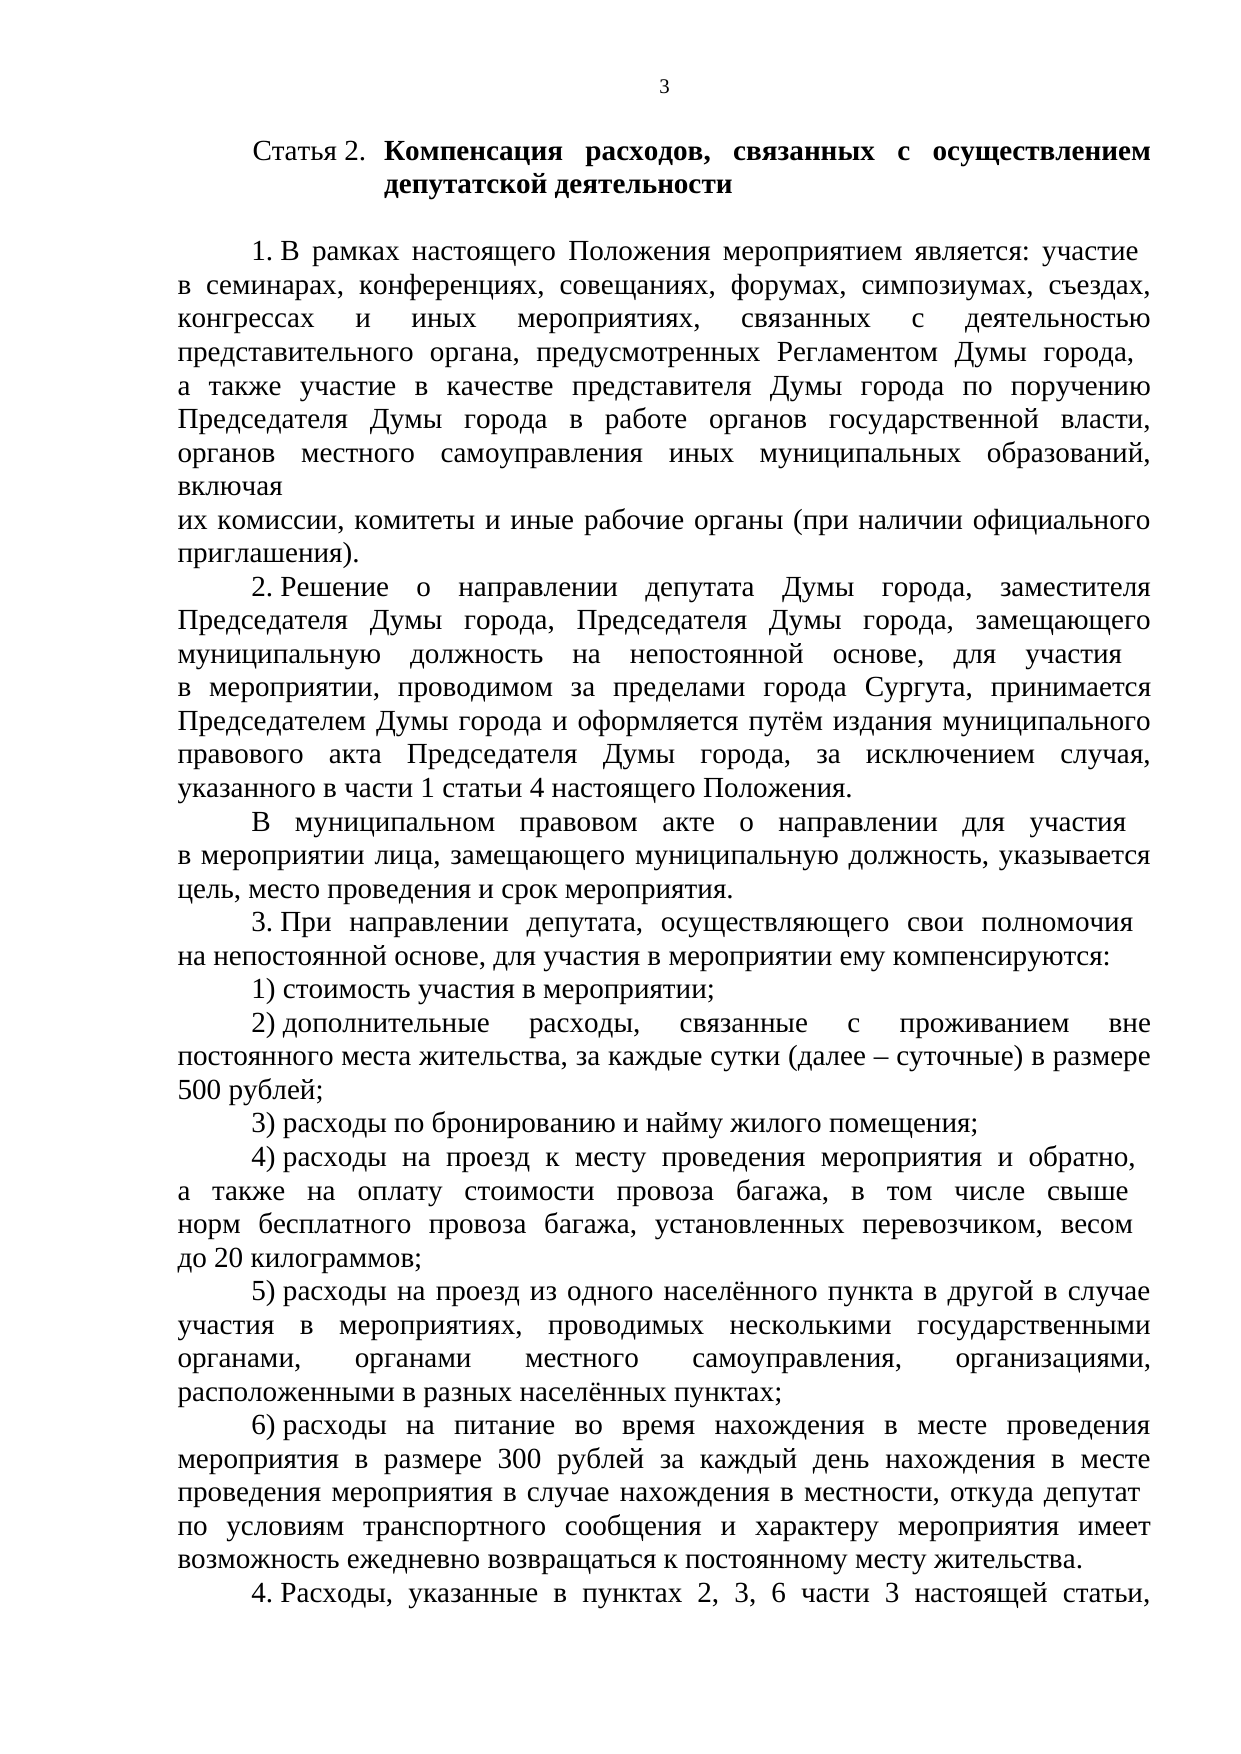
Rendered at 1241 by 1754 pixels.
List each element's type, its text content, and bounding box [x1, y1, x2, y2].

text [177, 1575, 1152, 1609]
text 1. В рамках настоящего Положения мероприятием является: участие в семинарах, конференциях, совещаниях, форумах, симпозиумах, съездах, конгрессах и иных мероприятиях, связанных с деятельностью представительного органа, предусмотренных Регламентом Думы города, а также участие в качестве представителя Думы города по поручению Председателя Думы города в работе органов государственной власти, органов местного самоуправления иных муниципальных образований, включая их комиссии, комитеты и иные рабочие органы (при наличии официального приглашения). [177, 233, 1152, 569]
text 3. При направлении депутата, осуществляющего свои полномочия на непостоянной основе, для участия в мероприятии ему компенсируются: [177, 904, 1152, 971]
text 4) расходы на проезд к месту проведения мероприятия и обратно, а также на оплату стоимости провоза багажа, в том числе свыше норм бесплатного провоза багажа, установленных перевозчиком, весом до 20 килограммов; [177, 1139, 1152, 1273]
text 1) стоимость участия в мероприятии; [177, 971, 1152, 1005]
text 2. Решение о направлении депутата Думы города, заместителя Председателя Думы города, Председателя Думы города, замещающего муниципальную должность на непостоянной основе, для участия в мероприятии, проводимом за пределами города Сургута, принимается Председателем Думы города и оформляется путём издания муниципального правового акта Председателя Думы города, за исключением случая, указанного в части 1 статьи 4 настоящего Положения. [177, 569, 1152, 804]
text В муниципальном правовом акте о направлении для участия в мероприятии лица, замещающего муниципальную должность, указывается цель, место проведения и срок мероприятия. [177, 804, 1152, 904]
text 6) расходы на питание во время нахождения в месте проведения мероприятия в размере 300 рублей за каждый день нахождения в месте проведения мероприятия в случае нахождения в местности, откуда депутат по условиям транспортного сообщения и характеру мероприятия имеет возможность ежедневно возвращаться к постоянному месту жительства. [177, 1407, 1152, 1575]
text 2) дополнительные расходы, связанные с проживанием вне постоянного места жительства, за каждые сутки (далее – суточные) в размере 500 рублей; [177, 1005, 1152, 1106]
text 5) расходы на проезд из одного населённого пункта в другой в случае участия в мероприятиях, проводимых несколькими государственными органами, органами местного самоуправления, организациями, расположенными в разных населённых пунктах; [177, 1273, 1152, 1407]
text 3) расходы по бронированию и найму жилого помещения; [177, 1106, 1152, 1139]
text Статья 2. Компенсация расходов, связанных с осуществлением депутатской деятельности [252, 133, 1152, 200]
